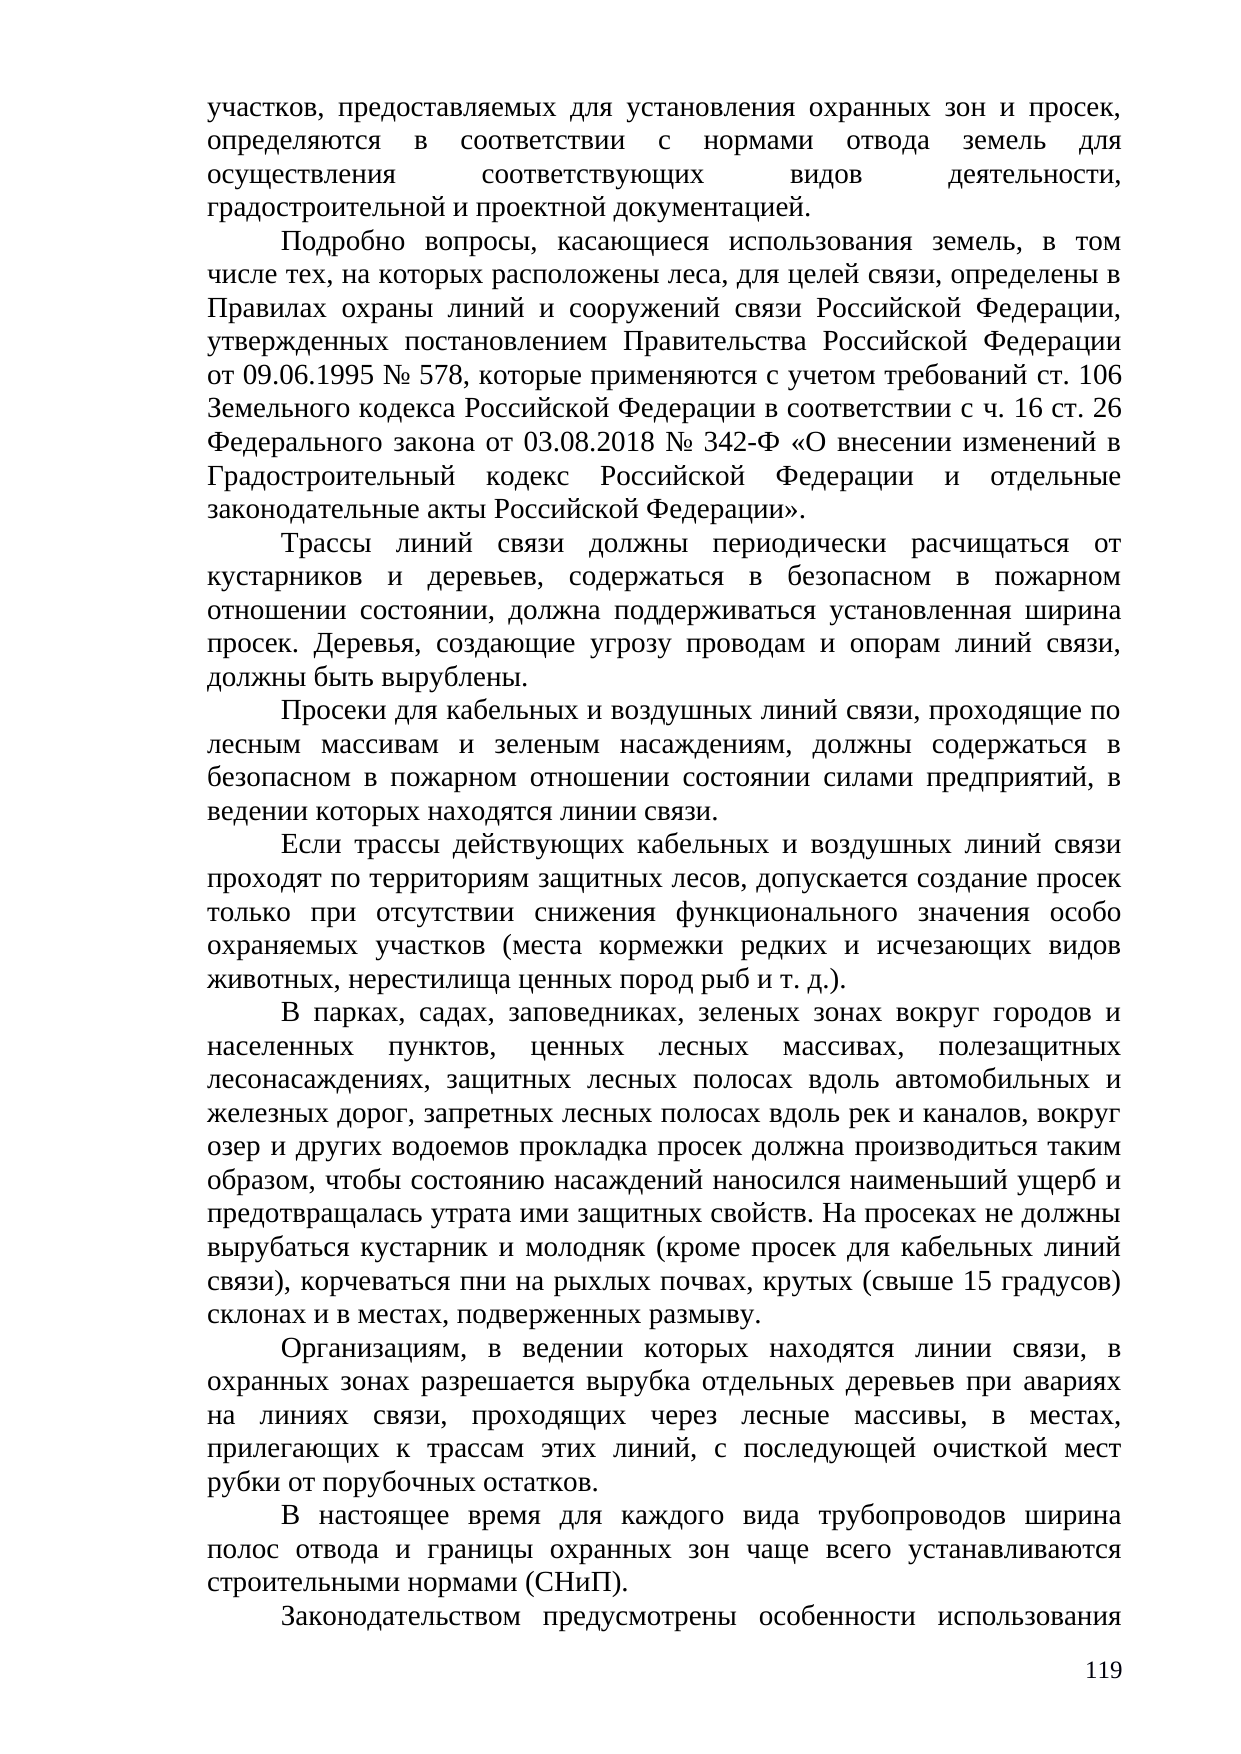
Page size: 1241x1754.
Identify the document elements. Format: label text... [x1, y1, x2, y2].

text В настоящее время для каждого вида трубопроводов ширина полос отвода и границы охранных зон чаще всего устанавливаются строительными нормами (СНиП). [207, 1497, 1122, 1598]
text Трассы линий связи должны периодически расчищаться от кустарников и деревьев, содержаться в безопасном в пожарном отношении состоянии, должна поддерживаться установленная ширина просек. Деревья, создающие угрозу проводам и опорам линий связи, должны быть вырублены. [207, 525, 1122, 692]
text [207, 89, 1122, 223]
text Если трассы действующих кабельных и воздушных линий связи проходят по территориям защитных лесов, допускается создание просек только при отсутствии снижения функционального значения особо охраняемых участков (места кормежки редких и исчезающих видов животных, нерестилища ценных пород рыб и т. д.). [207, 827, 1122, 994]
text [207, 1598, 1122, 1632]
text Просеки для кабельных и воздушных линий связи, проходящие по лесным массивам и зеленым насаждениям, должны содержаться в безопасном в пожарном отношении состоянии силами предприятий, в ведении которых находятся линии связи. [207, 692, 1122, 827]
text Организациям, в ведении которых находятся линии связи, в охранных зонах разрешается вырубка отдельных деревьев при авариях на линиях связи, проходящих через лесные массивы, в местах, прилегающих к трассам этих линий, с последующей очисткой мест рубки от порубочных остатков. [207, 1330, 1122, 1497]
text В парках, садах, заповедниках, зеленых зонах вокруг городов и населенных пунктов, ценных лесных массивах, полезащитных лесонасаждениях, защитных лесных полосах вдоль автомобильных и железных дорог, запретных лесных полосах вдоль рек и каналов, вокруг озер и других водоемов прокладка просек должна производиться таким образом, чтобы состоянию насаждений наносился наименьший ущерб и предотвращалась утрата ими защитных свойств. На просеках не должны вырубаться кустарник и молодняк (кроме просек для кабельных линий связи), корчеваться пни на рыхлых почвах, крутых (свыше 15 градусов) склонах и в местах, подверженных размыву. [207, 994, 1122, 1330]
text Подробно вопросы, касающиеся использования земель, в том числе тех, на которых расположены леса, для целей связи, определены в Правилах охраны линий и сооружений связи Российской Федерации, утвержденных постановлением Правительства Российской Федерации от 09.06.1995 № 578, которые применяются с учетом требований ст. 106 Земельного кодекса Российской Федерации в соответствии с ч. 16 ст. 26 Федерального закона от 03.08.2018 № 342-Ф «О внесении изменений в Градостроительный кодекс Российской Федерации и отдельные законодательные акты Российской Федерации». [207, 223, 1122, 525]
